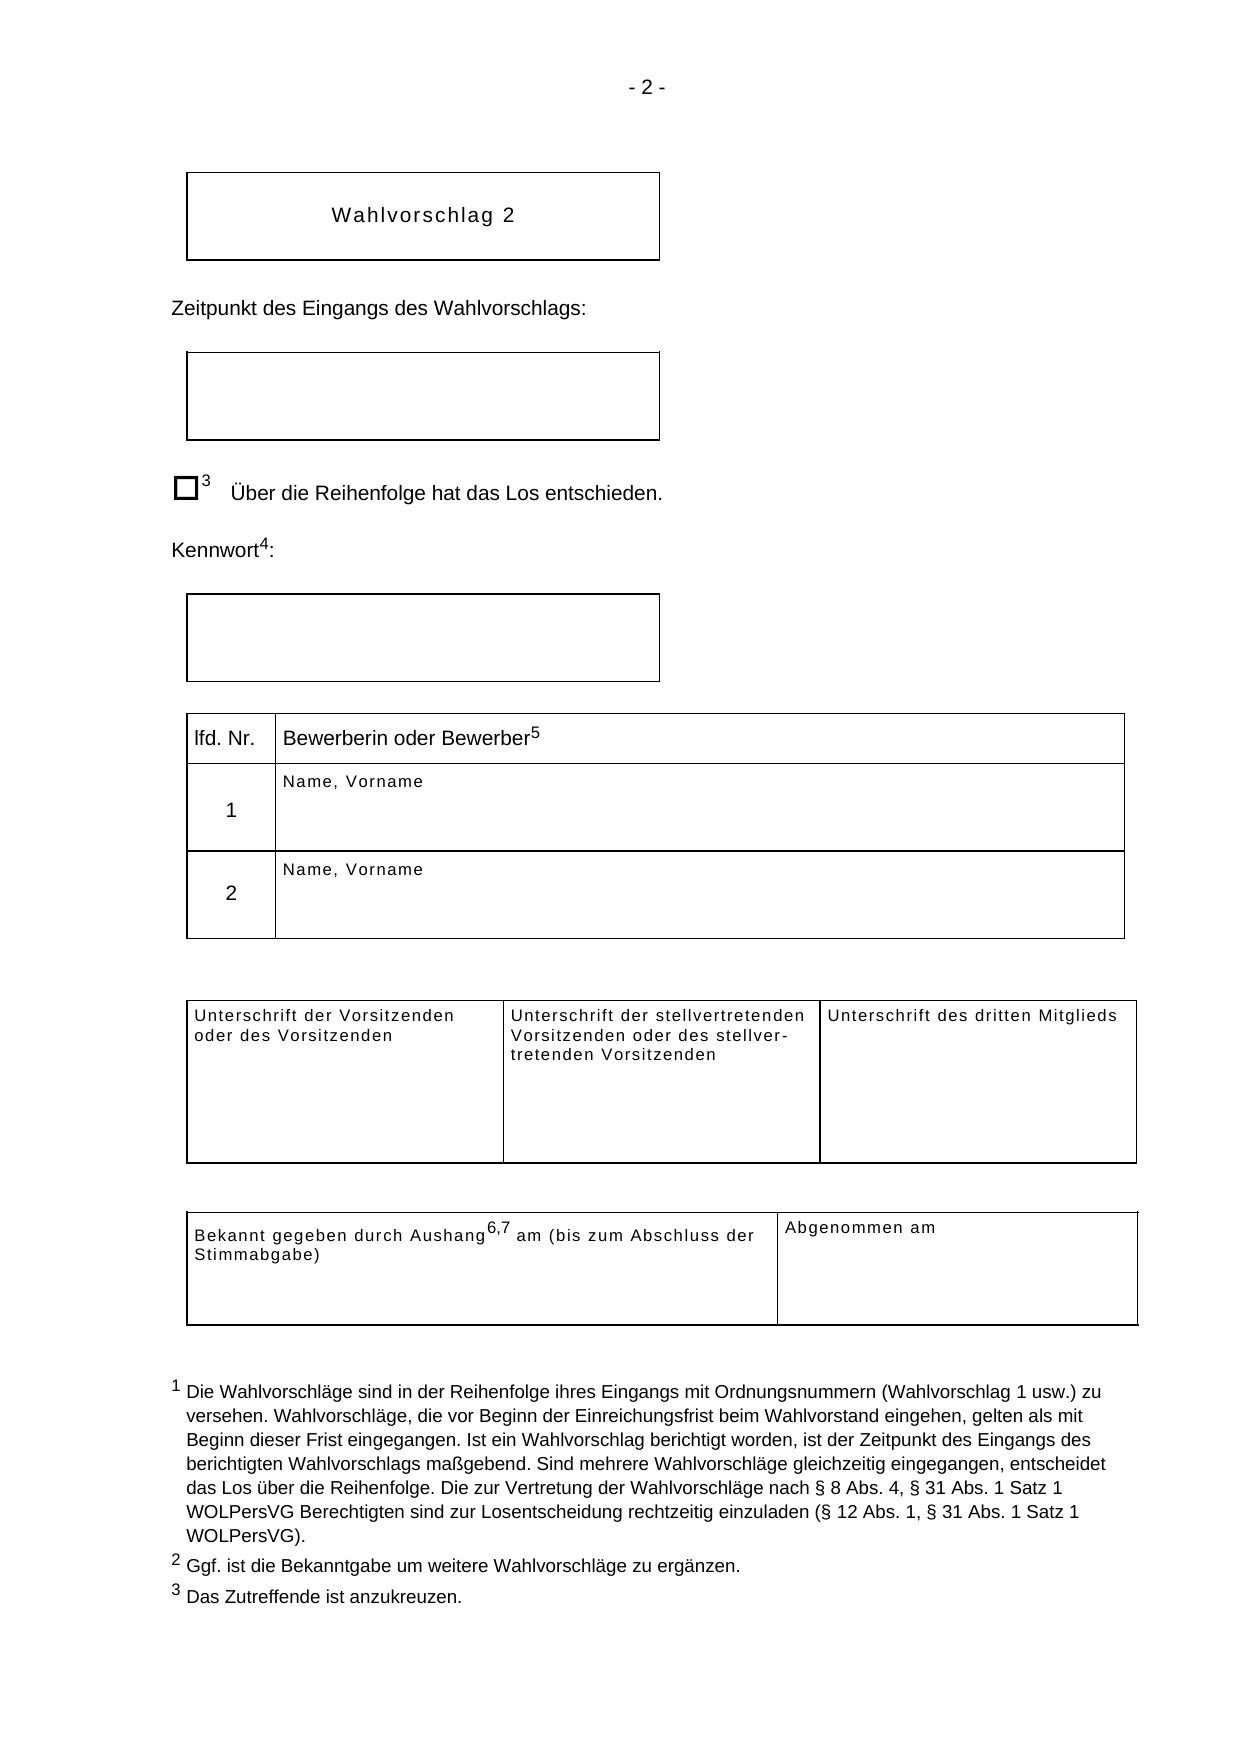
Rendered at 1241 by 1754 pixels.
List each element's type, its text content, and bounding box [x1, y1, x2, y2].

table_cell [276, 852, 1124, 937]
text Zeitpunkt des Eingangs des Wahlvorschlags: [171, 291, 1122, 321]
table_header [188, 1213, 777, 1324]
text 2 Ggf. ist die Bekanntgabe um weitere Wahlvorschläge zu ergänzen. [171, 1554, 1122, 1578]
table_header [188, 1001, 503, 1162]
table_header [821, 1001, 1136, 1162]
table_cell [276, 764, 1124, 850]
text 3 Über die Reihenfolge hat das Los entschieden. [171, 471, 1122, 508]
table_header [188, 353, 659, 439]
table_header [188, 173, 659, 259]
text Kennwort4: [171, 533, 1122, 563]
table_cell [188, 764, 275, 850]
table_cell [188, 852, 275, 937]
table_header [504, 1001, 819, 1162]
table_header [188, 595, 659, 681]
text 1 Die Wahlvorschläge sind in der Reihenfolge ihres Eingangs mit Ordnungsnummern (Wahlvorschlag 1 usw.) zu versehen. Wahlvorschläge, die vor Beginn der Einreichungsfrist beim Wahlvorstand eingehen, gelten als mit Beginn dieser Frist eingegangen. Ist ein Wahlvorschlag berichtigt worden, ist der Zeitpunkt des Eingangs des berichtigten Wahlvorschlags maßgebend. Sind mehrere Wahlvorschläge gleichzeitig eingegangen, entscheidet das Los über die Reihenfolge. Die zur Vertretung der Wahlvorschläge nach § 8 Abs. 4, § 31 Abs. 1 Satz 1 WOLPersVG Berechtigten sind zur Losentscheidung rechtzeitig einzuladen (§ 12 Abs. 1, § 31 Abs. 1 Satz 1 WOLPersVG). [171, 1380, 1122, 1547]
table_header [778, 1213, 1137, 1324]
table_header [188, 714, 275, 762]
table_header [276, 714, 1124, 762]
text 3 Das Zutreffende ist anzukreuzen. [171, 1584, 1122, 1608]
